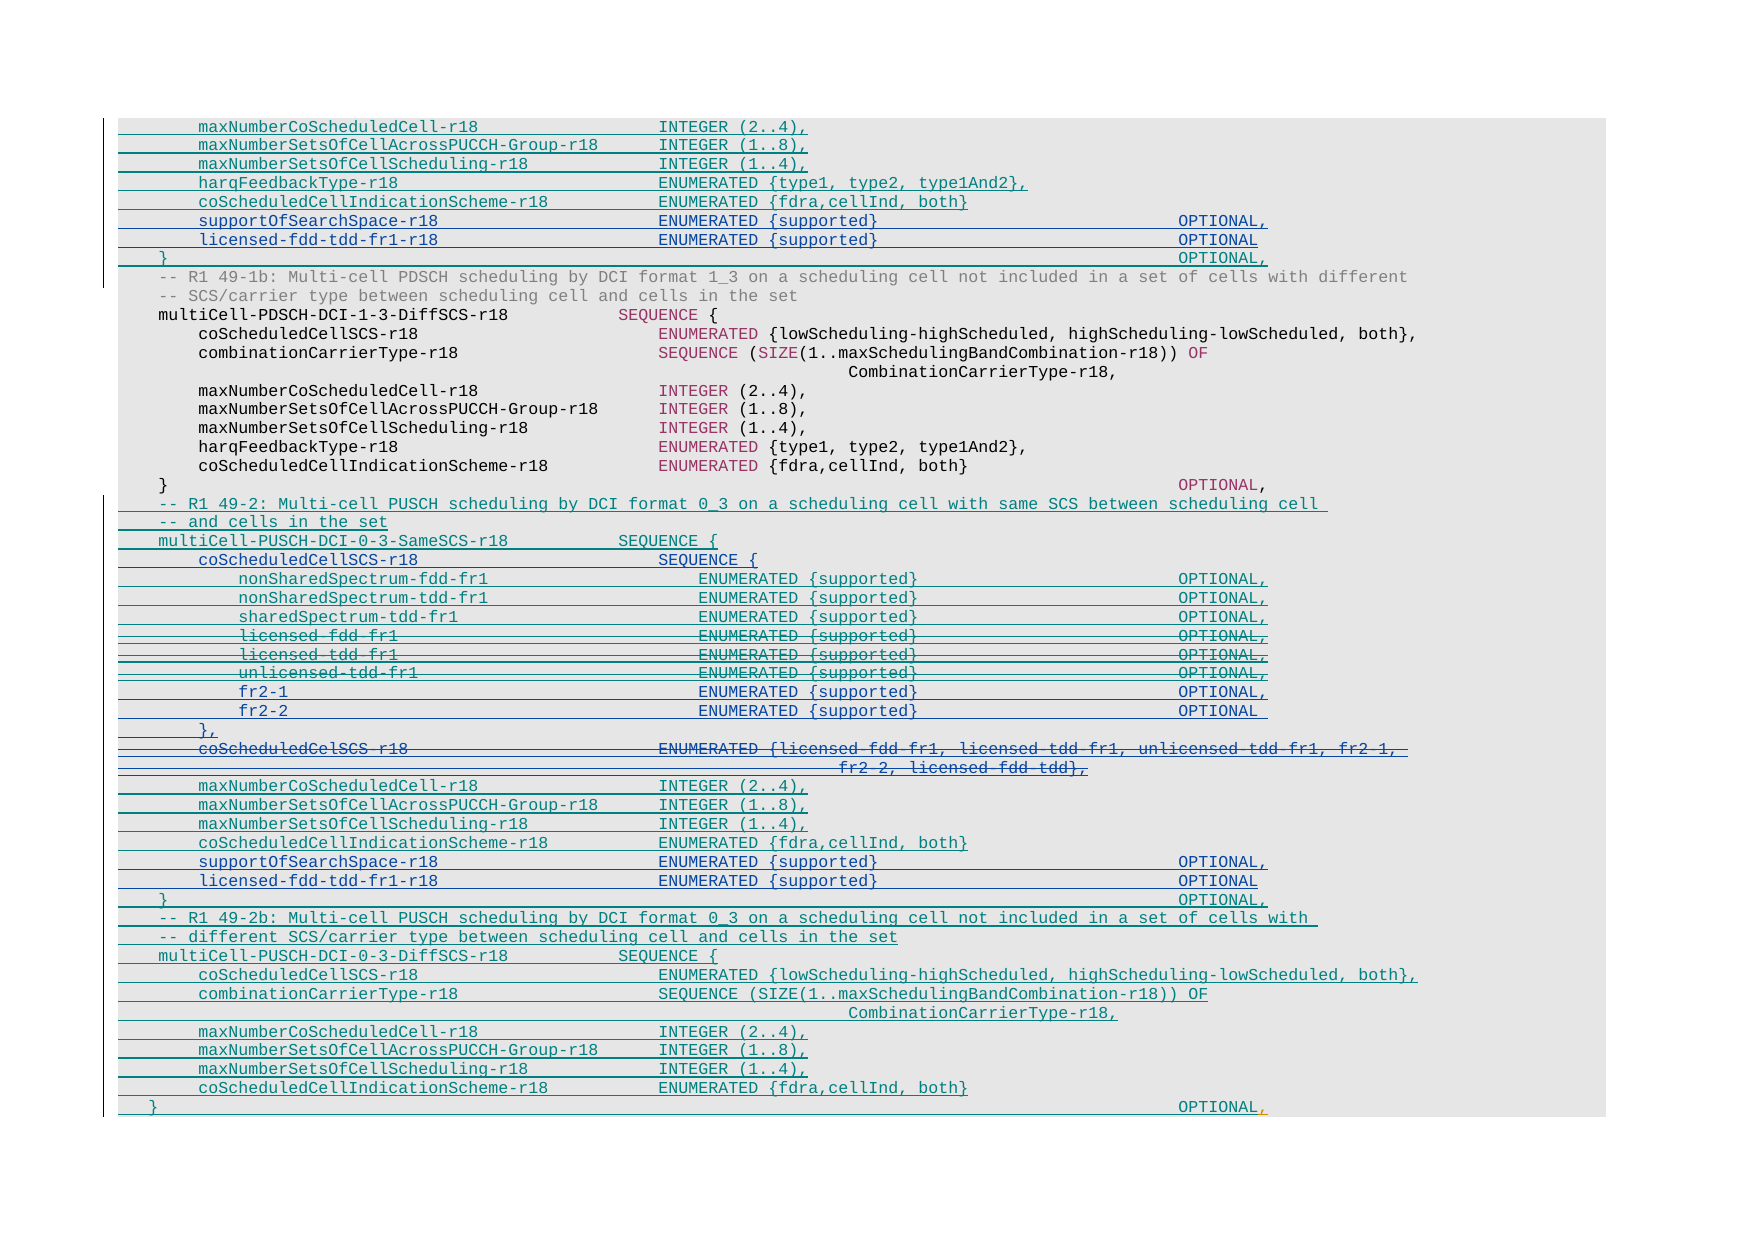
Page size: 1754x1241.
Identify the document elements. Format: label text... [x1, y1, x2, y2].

text combinationCarrierType-r18 SEQUENCE (SIZE(1..maxSchedulingBandCombination-r18)) OF [118, 344, 1606, 363]
text -- SCS/carrier type between scheduling cell and cells in the set [118, 288, 1606, 307]
text maxNumberCoScheduledCell-r18 INTEGER (2..4), [118, 382, 1606, 401]
text coScheduledCellSCS-r18 ENUMERATED {lowScheduling-highScheduled, highScheduling-lowScheduled, both}, [118, 326, 1606, 344]
text CombinationCarrierType-r18, [118, 363, 1606, 382]
text maxNumberSetsOfCellScheduling-r18 INTEGER (1..4), [118, 420, 1606, 439]
text maxNumberSetsOfCellAcrossPUCCH-Group-r18 INTEGER (1..8), [118, 401, 1606, 420]
text -- R1 49-1b: Multi-cell PDSCH scheduling by DCI format 1_3 on a scheduling cell not included in a set of cells with different [118, 269, 1606, 288]
text multiCell-PDSCH-DCI-1-3-DiffSCS-r18 SEQUENCE { [118, 307, 1606, 326]
text } OPTIONAL, [118, 476, 1606, 495]
text harqFeedbackType-r18 ENUMERATED {type1, type2, type1And2}, [118, 439, 1606, 457]
text coScheduledCellIndicationScheme-r18 ENUMERATED {fdra,cellInd, both} [118, 457, 1606, 476]
